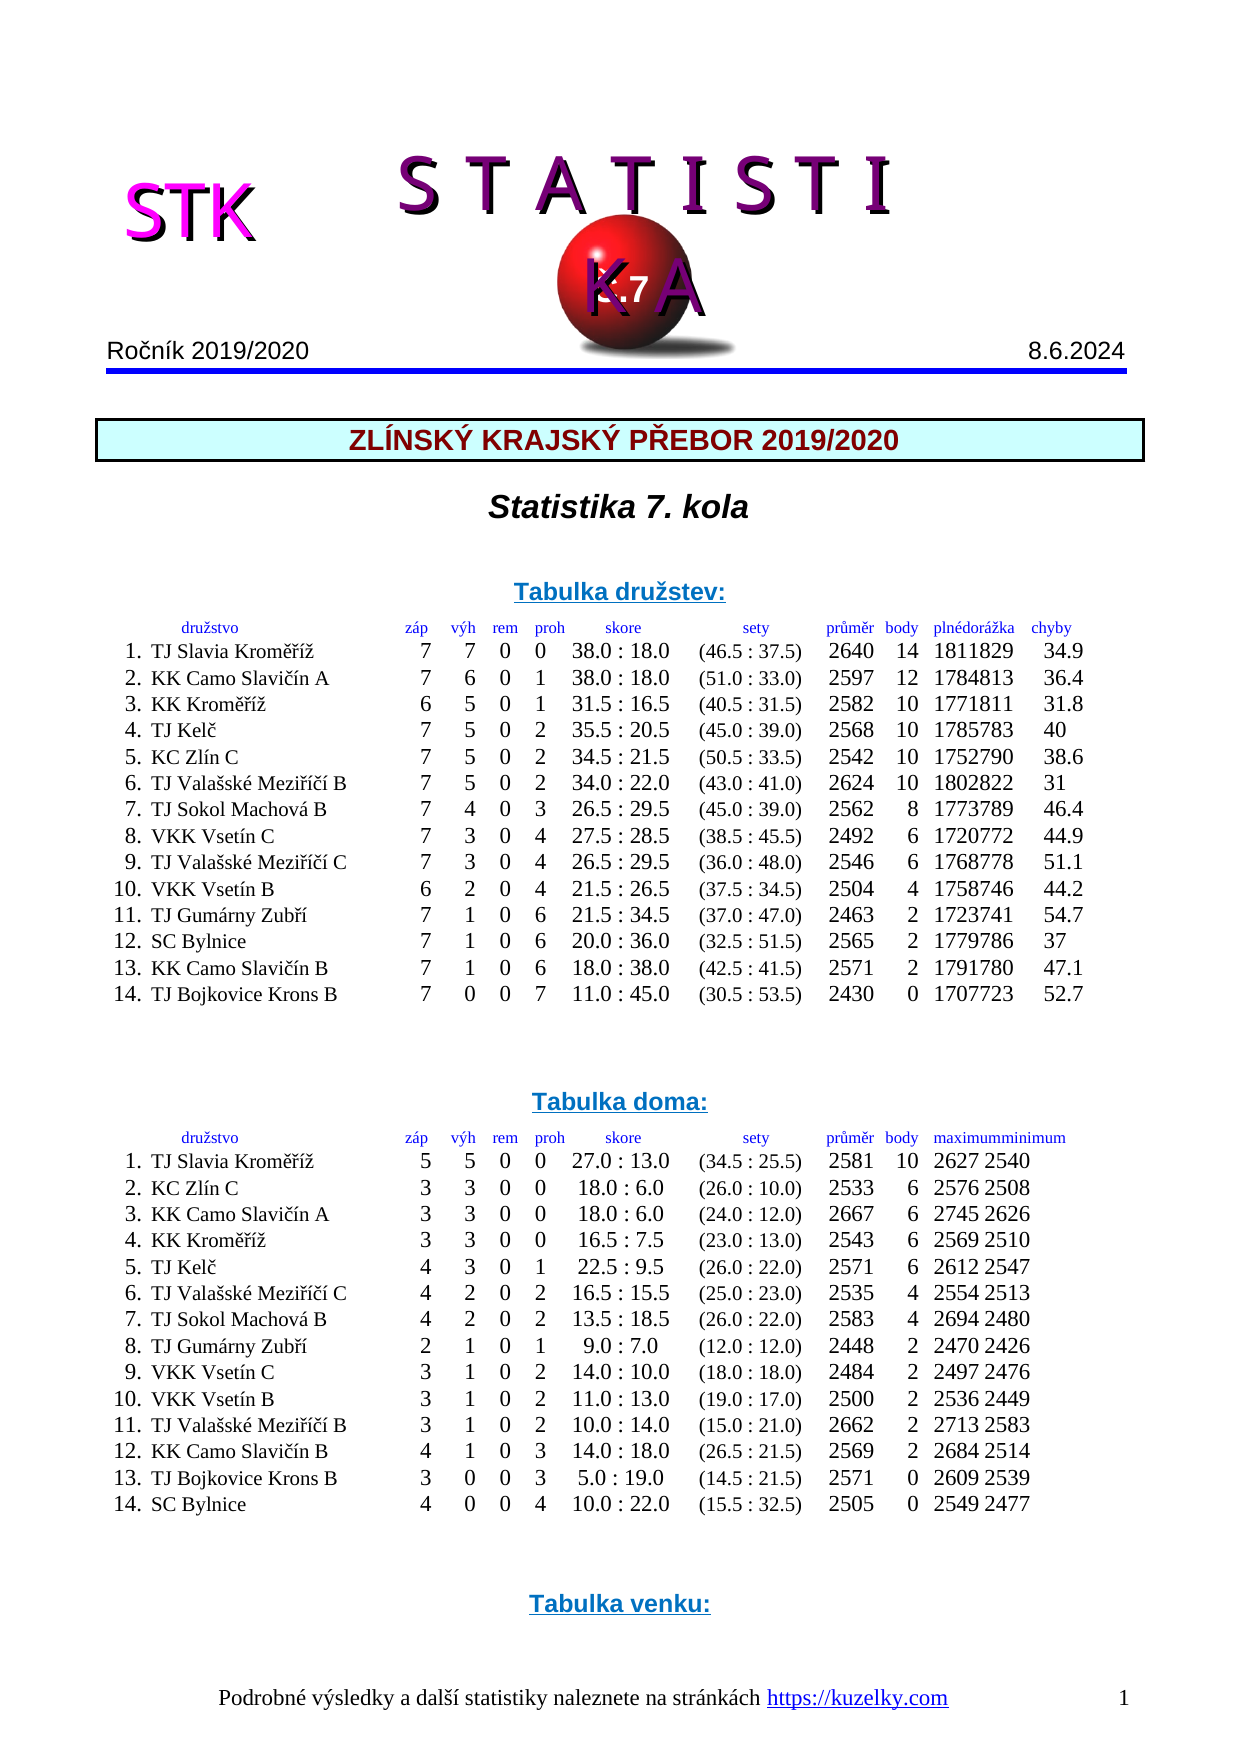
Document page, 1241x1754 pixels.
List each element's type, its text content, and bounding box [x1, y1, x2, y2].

text 13. TJ Bojkovice Krons B 3 0 0 3 5.0 : 19.0 (14.5 : 21.5) 2571 0 2609 2539 [106, 1464, 1134, 1490]
text 1. TJ Slavia Kroměříž 7 7 0 0 38.0 : 18.0 (46.5 : 37.5) 2640 14 1811 829 34.9 [106, 637, 1134, 664]
text 13. KK Camo Slavičín B 7 1 0 6 18.0 : 38.0 (42.5 : 41.5) 2571 2 1791 780 47.1 [106, 954, 1134, 980]
text 8. TJ Gumárny Zubří 2 1 0 1 9.0 : 7.0 (12.0 : 12.0) 2448 2 2470 2426 [106, 1332, 1134, 1358]
text 10. VKK Vsetín B 6 2 0 4 21.5 : 26.5 (37.5 : 34.5) 2504 4 1758 746 44.2 [106, 874, 1134, 901]
text 5. TJ Kelč 4 3 0 1 22.5 : 9.5 (26.0 : 22.0) 2571 6 2612 2547 [106, 1253, 1134, 1279]
text družstvo záp výh rem proh skore sety průměr body plné dorážka chyby [106, 618, 1134, 637]
text Tabulka venku: [94, 1589, 1145, 1618]
text 4. TJ Kelč 7 5 0 2 35.5 : 20.5 (45.0 : 39.0) 2568 10 1785 783 40 [106, 716, 1134, 743]
text 10. VKK Vsetín B 3 1 0 2 11.0 : 13.0 (19.0 : 17.0) 2500 2 2536 2449 [106, 1384, 1134, 1411]
text 5. KC Zlín C 7 5 0 2 34.5 : 21.5 (50.5 : 33.5) 2542 10 1752 790 38.6 [106, 743, 1134, 769]
text 6. TJ Valašské Meziříčí C 4 2 0 2 16.5 : 15.5 (25.0 : 23.0) 2535 4 2554 2513 [106, 1279, 1134, 1306]
text 2. KK Camo Slavičín A 7 6 0 1 38.0 : 18.0 (51.0 : 33.0) 2597 12 1784 813 36.4 [106, 664, 1134, 690]
text Statistika 7. kola [106, 487, 1134, 526]
text Č.7 [106, 267, 587, 310]
text 14. TJ Bojkovice Krons B 7 0 0 7 11.0 : 45.0 (30.5 : 53.5) 2430 0 1707 723 52.7 [106, 980, 1134, 1006]
subtitle Zlínský krajský přebor 2019/2020 [98, 421, 1142, 459]
text 4. KK Kroměříž 3 3 0 0 16.5 : 7.5 (23.0 : 13.0) 2543 6 2569 2510 [106, 1226, 1134, 1253]
text 3. KK Kroměříž 6 5 0 1 31.5 : 16.5 (40.5 : 31.5) 2582 10 1771 811 31.8 [106, 690, 1134, 716]
text 11. TJ Valašské Meziříčí B 3 1 0 2 10.0 : 14.0 (15.0 : 21.0) 2662 2 2713 2583 [106, 1411, 1134, 1437]
text družstvo záp výh rem proh skore sety průměr body maximum minimum [106, 1128, 1134, 1147]
text 6. TJ Valašské Meziříčí B 7 5 0 2 34.0 : 22.0 (43.0 : 41.0) 2624 10 1802 822 31 [106, 769, 1134, 796]
text 8. VKK Vsetín C 7 3 0 4 27.5 : 28.5 (38.5 : 45.5) 2492 6 1720 772 44.9 [106, 822, 1134, 848]
text 2. KC Zlín C 3 3 0 0 18.0 : 6.0 (26.0 : 10.0) 2533 6 2576 2508 [106, 1174, 1134, 1200]
text Ročník 2019/2020 8.6.2024 [106, 336, 1134, 365]
text Tabulka družstev: [94, 577, 1145, 606]
text Č.7 [609, 267, 671, 310]
text 14. SC Bylnice 4 0 0 4 10.0 : 22.0 (15.5 : 32.5) 2505 0 2549 2477 [106, 1490, 1134, 1516]
text 12. SC Bylnice 7 1 0 6 20.0 : 36.0 (32.5 : 51.5) 2565 2 1779 786 37 [106, 927, 1134, 954]
text Č.7 [687, 267, 1134, 310]
text 7. TJ Sokol Machová B 7 4 0 3 26.5 : 29.5 (45.0 : 39.0) 2562 8 1773 789 46.4 [106, 796, 1134, 822]
text 11. TJ Gumárny Zubří 7 1 0 6 21.5 : 34.5 (37.0 : 47.0) 2463 2 1723 741 54.7 [106, 901, 1134, 927]
text Tabulka doma: [94, 1087, 1145, 1116]
text 3. KK Camo Slavičín A 3 3 0 0 18.0 : 6.0 (24.0 : 12.0) 2667 6 2745 2626 [106, 1200, 1134, 1226]
text 7. TJ Sokol Machová B 4 2 0 2 13.5 : 18.5 (26.0 : 22.0) 2583 4 2694 2480 [106, 1306, 1134, 1332]
text 1. TJ Slavia Kroměříž 5 5 0 0 27.0 : 13.0 (34.5 : 25.5) 2581 10 2627 2540 [106, 1147, 1134, 1174]
text 9. VKK Vsetín C 3 1 0 2 14.0 : 10.0 (18.0 : 18.0) 2484 2 2497 2476 [106, 1358, 1134, 1384]
text 12. KK Camo Slavičín B 4 1 0 3 14.0 : 18.0 (26.5 : 21.5) 2569 2 2684 2514 [106, 1437, 1134, 1464]
text 9. TJ Valašské Meziříčí C 7 3 0 4 26.5 : 29.5 (36.0 : 48.0) 2546 6 1768 778 51.1 [106, 848, 1134, 874]
